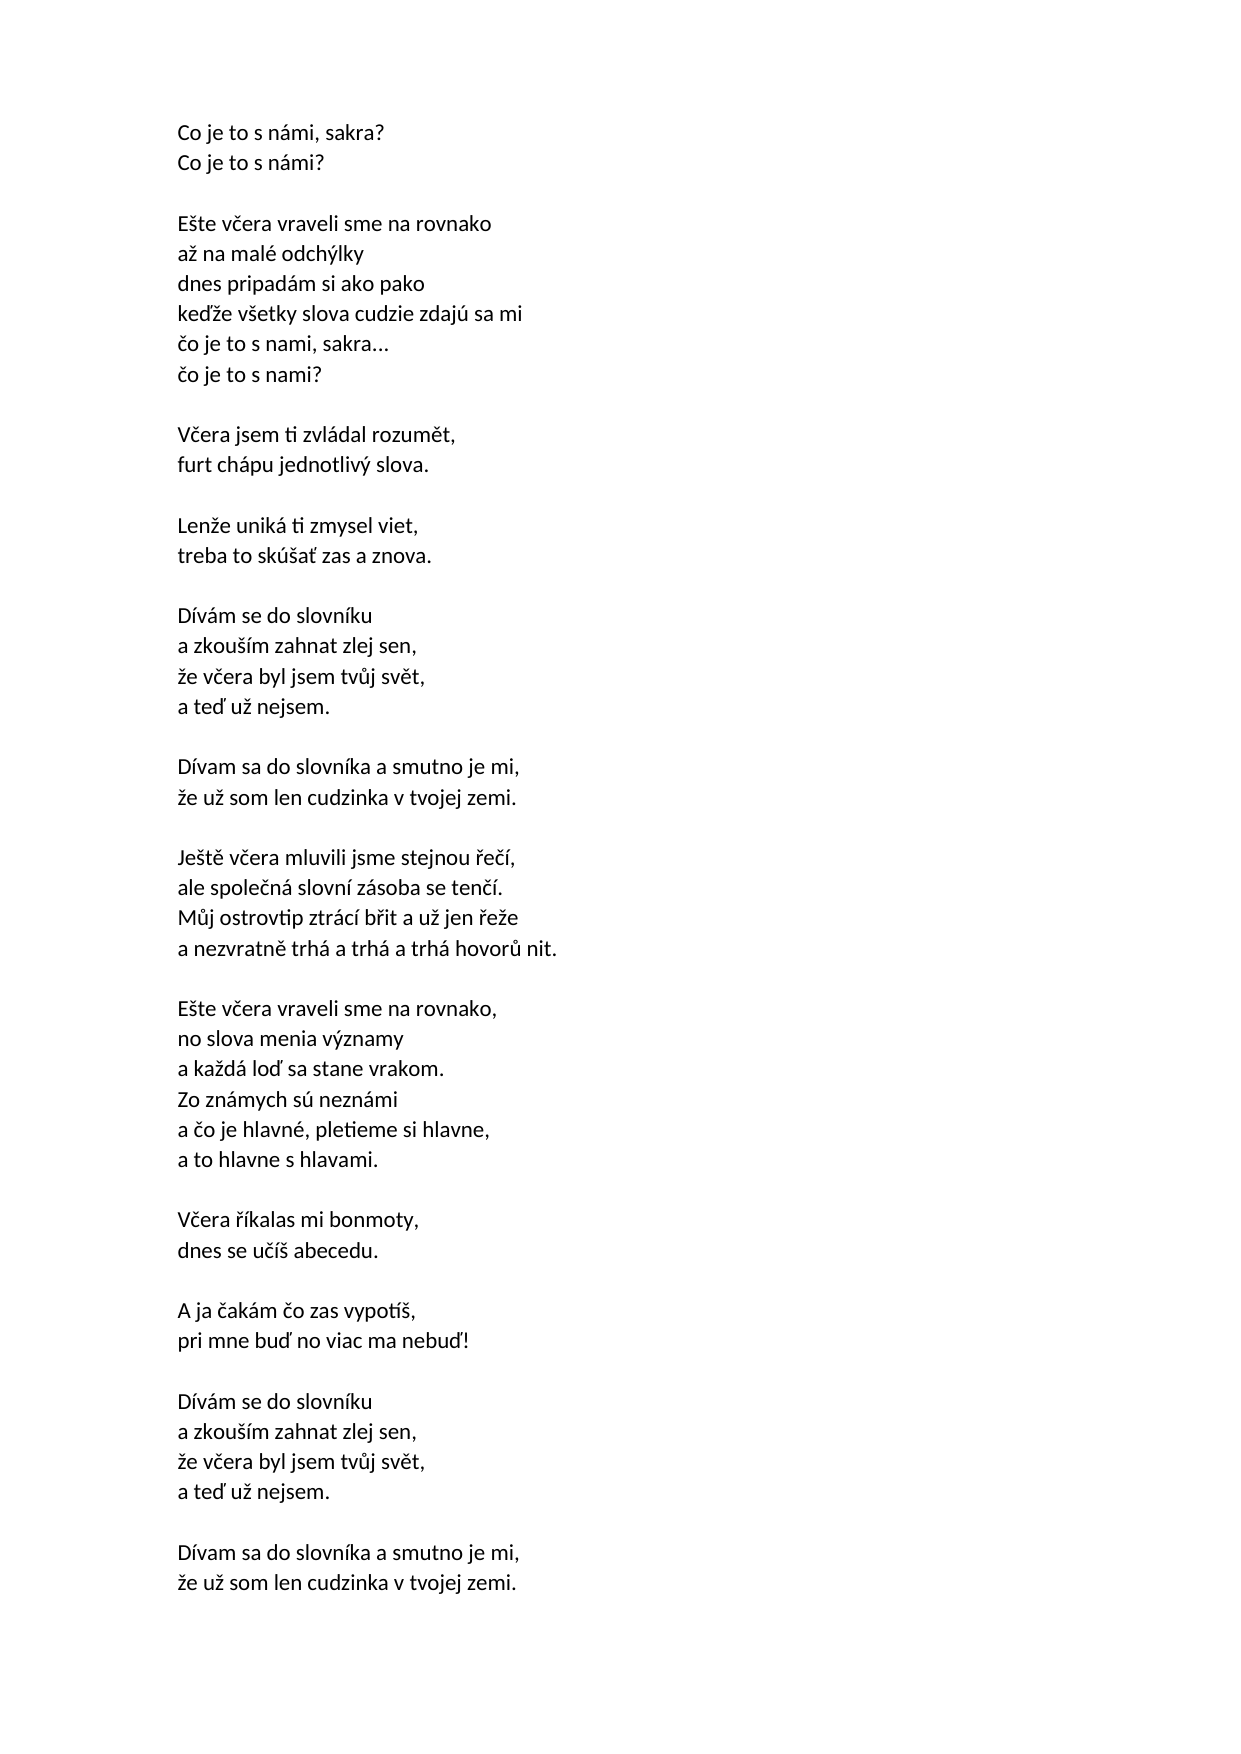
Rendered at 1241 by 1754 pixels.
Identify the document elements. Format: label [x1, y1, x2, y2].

text [177, 118, 1152, 1626]
